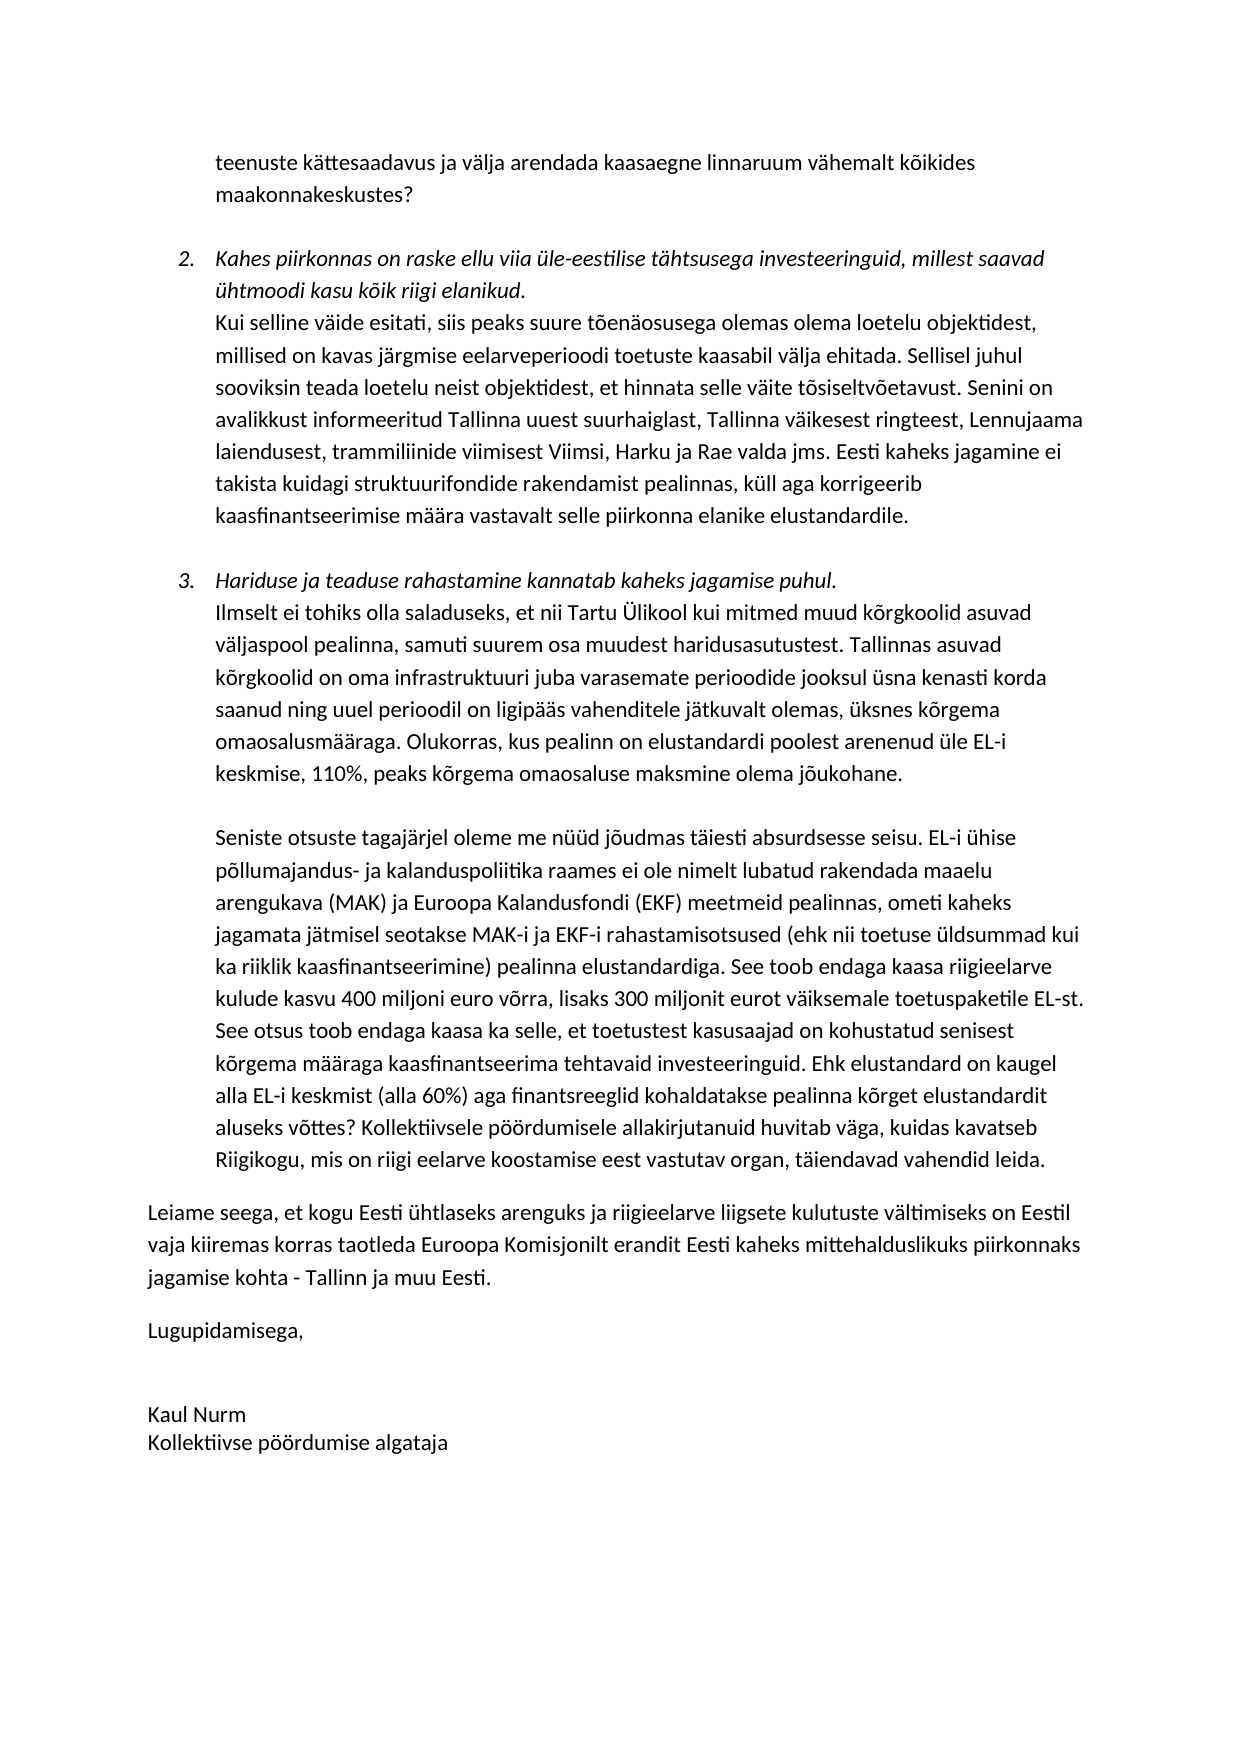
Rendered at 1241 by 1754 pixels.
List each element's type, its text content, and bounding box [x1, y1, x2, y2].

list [215, 148, 1093, 208]
list Kahes piirkonnas on raske ellu viia üle-eestilise tähtsusega investeeringuid, millest saavad ühtmoodi kasu kõik riigi elanikud. [178, 244, 1093, 304]
text Kaul Nurm [148, 1400, 1093, 1428]
list Hariduse ja teaduse rahastamine kannatab kaheks jagamise puhul. [178, 566, 1093, 594]
list Seniste otsuste tagajärjel oleme me nüüd jõudmas täiesti absurdsesse seisu. EL-i ühise põllumajandus- ja kalanduspoliitika raames ei ole nimelt lubatud rakendada maaelu arengukava (MAK) ja Euroopa Kalandusfondi (EKF) meetmeid pealinnas, ometi kaheks jagamata jätmisel seotakse MAK-i ja EKF-i rahastamisotsused (ehk nii toetuse üldsummad kui ka riiklik kaasfinantseerimine) pealinna elustandardiga. See toob endaga kaasa riigieelarve kulude kasvu 400 miljoni euro võrra, lisaks 300 miljonit eurot väiksemale toetuspaketile EL-st. See otsus toob endaga kaasa ka selle, et toetustest kasusaajad on kohustatud senisest kõrgema määraga kaasfinantseerima tehtavaid investeeringuid. Ehk elustandard on kaugel alla EL-i keskmist (alla 60%) aga finantsreeglid kohaldatakse pealinna kõrget elustandardit aluseks võttes? Kollektiivsele pöördumisele allakirjutanuid huvitab väga, kuidas kavatseb Riigikogu, mis on riigi eelarve koostamise eest vastutav organ, täiendavad vahendid leida. [215, 823, 1093, 1173]
list Kui selline väide esitati, siis peaks suure tõenäosusega olemas olema loetelu objektidest, millised on kavas järgmise eelarveperioodi toetuste kaasabil välja ehitada. Sellisel juhul sooviksin teada loetelu neist objektidest, et hinnata selle väite tõsiseltvõetavust. Senini on avalikkust informeeritud Tallinna uuest suurhaiglast, Tallinna väikesest ringteest, Lennujaama laiendusest, trammiliinide viimisest Viimsi, Harku ja Rae valda jms. Eesti kaheks jagamine ei takista kuidagi struktuurifondide rakendamist pealinnas, küll aga korrigeerib kaasfinantseerimise määra vastavalt selle piirkonna elanike elustandardile. [215, 308, 1093, 530]
list Ilmselt ei tohiks olla saladuseks, et nii Tartu Ülikool kui mitmed muud kõrgkoolid asuvad väljaspool pealinna, samuti suurem osa muudest haridusasutustest. Tallinnas asuvad kõrgkoolid on oma infrastruktuuri juba varasemate perioodide jooksul üsna kenasti korda saanud ning uuel perioodil on ligipääs vahenditele jätkuvalt olemas, üksnes kõrgema omaosalusmääraga. Olukorras, kus pealinn on elustandardi poolest arenenud üle EL-i keskmise, 110%, peaks kõrgema omaosaluse maksmine olema jõukohane. [215, 598, 1093, 787]
text Lugupidamisega, [148, 1316, 1093, 1344]
text Leiame seega, et kogu Eesti ühtlaseks arenguks ja riigieelarve liigsete kulutuste vältimiseks on Eestil vaja kiiremas korras taotleda Euroopa Komisjonilt erandit Eesti kaheks mittehalduslikuks piirkonnaks jagamise kohta - Tallinn ja muu Eesti. [148, 1198, 1093, 1291]
text Kollektiivse pöördumise algataja [148, 1428, 1093, 1456]
